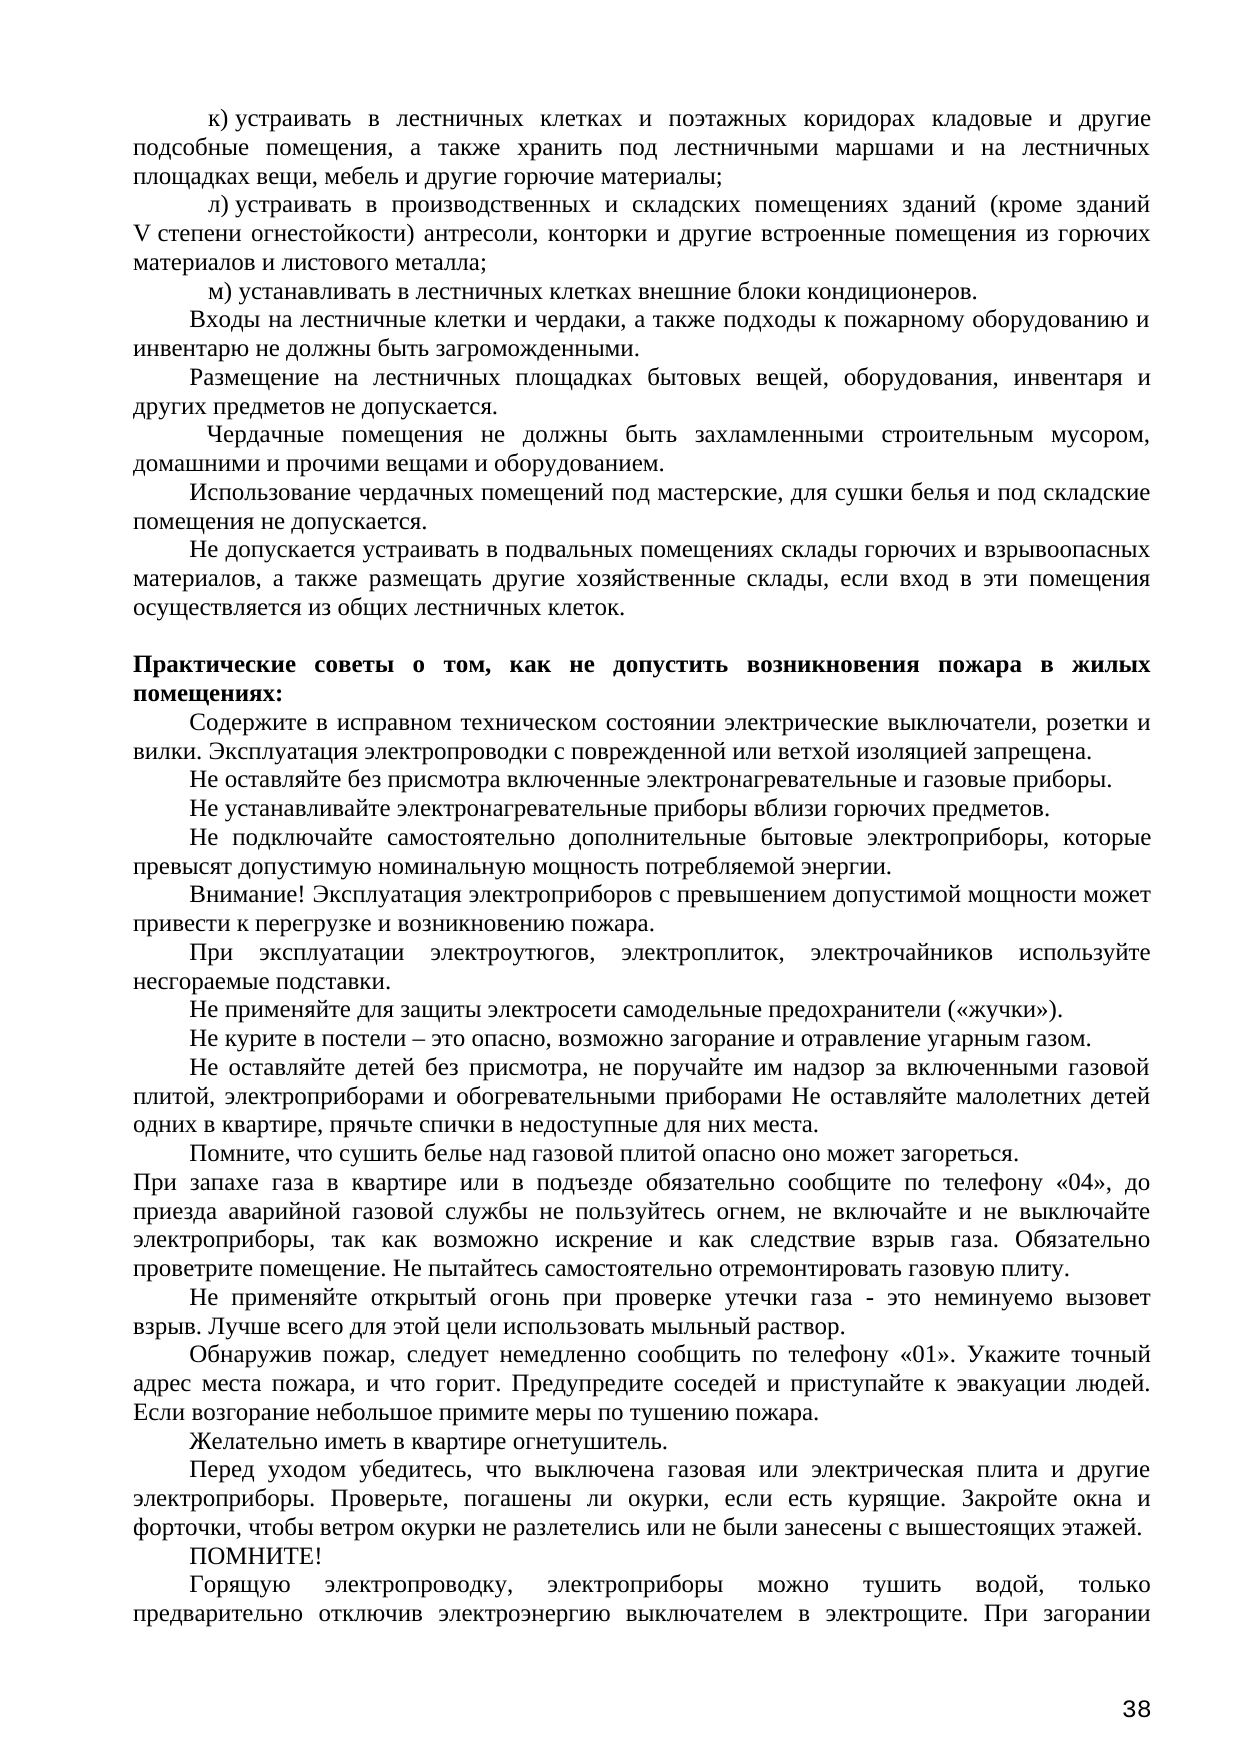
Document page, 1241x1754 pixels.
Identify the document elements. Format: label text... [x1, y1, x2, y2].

text л) устраивать в производственных и складских помещениях зданий (кроме зданий V степени огнестойкости) антресоли, конторки и другие встроенные помещения из горючих материалов и листового металла; [133, 189, 1152, 276]
text Входы на лестничные клетки и чердаки, а также подходы к пожарному оборудованию и инвентарю не должны быть загроможденными. [133, 304, 1152, 362]
text Чердачные помещения не должны быть захламленными строительным мусором, домашними и прочими вещами и оборудованием. [133, 419, 1152, 477]
text ПОМНИТЕ! [133, 1541, 1152, 1569]
text Практические советы о том, как не допустить возникновения пожара в жилых помещениях: [133, 649, 1152, 707]
text Не допускается устраивать в подвальных помещениях склады горючих и взрывоопасных материалов, а также размещать другие хозяйственные склады, если вход в эти помещения осуществляется из общих лестничных клеток. [133, 534, 1152, 621]
text Не оставляйте детей без присмотра, не поручайте им надзор за включенными газовой плитой, электроприборами и обогревательными приборами Не оставляйте малолетних детей одних в квартире, прячьте спички в недоступные для них места. [133, 1052, 1152, 1138]
text Помните, что сушить белье над газовой плитой опасно оно может загореться. При запахе газа в квартире или в подъезде обязательно сообщите по телефону «04», до приезда аварийной газовой службы не пользуйтесь огнем, не включайте и не выключайте электроприборы, так как возможно искрение и как следствие взрыв газа. Обязательно проветрите помещение. Не пытайтесь самостоятельно отремонтировать газовую плиту. [133, 1138, 1152, 1282]
text к) устраивать в лестничных клетках и поэтажных коридорах кладовые и другие подсобные помещения, а также хранить под лестничными маршами и на лестничных площадках вещи, мебель и другие горючие материалы; [133, 103, 1152, 189]
text Внимание! Эксплуатация электроприборов с превышением допустимой мощности может привести к перегрузке и возникновению пожара. [133, 879, 1152, 937]
text Содержите в исправном техническом состоянии электрические выключатели, розетки и вилки. Эксплуатация электропроводки с поврежденной или ветхой изоляцией запрещена. [133, 707, 1152, 764]
text Обнаружив пожар, следует немедленно сообщить по телефону «01». Укажите точный адрес места пожара, и что горит. Предупредите соседей и приступайте к эвакуации людей. Если возгорание небольшое примите меры по тушению пожара. [133, 1339, 1152, 1426]
text При эксплуатации электроутюгов, электроплиток, электрочайников используйте несгораемые подставки. [133, 937, 1152, 994]
text Перед уходом убедитесь, что выключена газовая или электрическая плита и другие электроприборы. Проверьте, погашены ли окурки, если есть курящие. Закройте окна и форточки, чтобы ветром окурки не разлетелись или не были занесены с вышестоящих этажей. [133, 1454, 1152, 1541]
text м) устанавливать в лестничных клетках внешние блоки кондиционеров. [133, 276, 1152, 304]
text Не оставляйте без присмотра включенные электронагревательные и газовые приборы. [133, 764, 1152, 793]
text Не устанавливайте электронагревательные приборы вблизи горючих предметов. [133, 793, 1152, 822]
text Размещение на лестничных площадках бытовых вещей, оборудования, инвентаря и других предметов не допускается. [133, 362, 1152, 419]
text Не курите в постели – это опасно, возможно загорание и отравление угарным газом. [133, 1023, 1152, 1052]
text Использование чердачных помещений под мастерские, для сушки белья и под складские помещения не допускается. [133, 477, 1152, 534]
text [133, 1569, 1152, 1627]
text Не применяйте для защиты электросети самодельные предохранители («жучки»). [133, 994, 1152, 1023]
text Не подключайте самостоятельно дополнительные бытовые электроприборы, которые превысят допустимую номинальную мощность потребляемой энергии. [133, 822, 1152, 879]
text Желательно иметь в квартире огнетушитель. [133, 1426, 1152, 1454]
text Не применяйте открытый огонь при проверке утечки газа - это неминуемо вызовет взрыв. Лучше всего для этой цели использовать мыльный раствор. [133, 1282, 1152, 1339]
